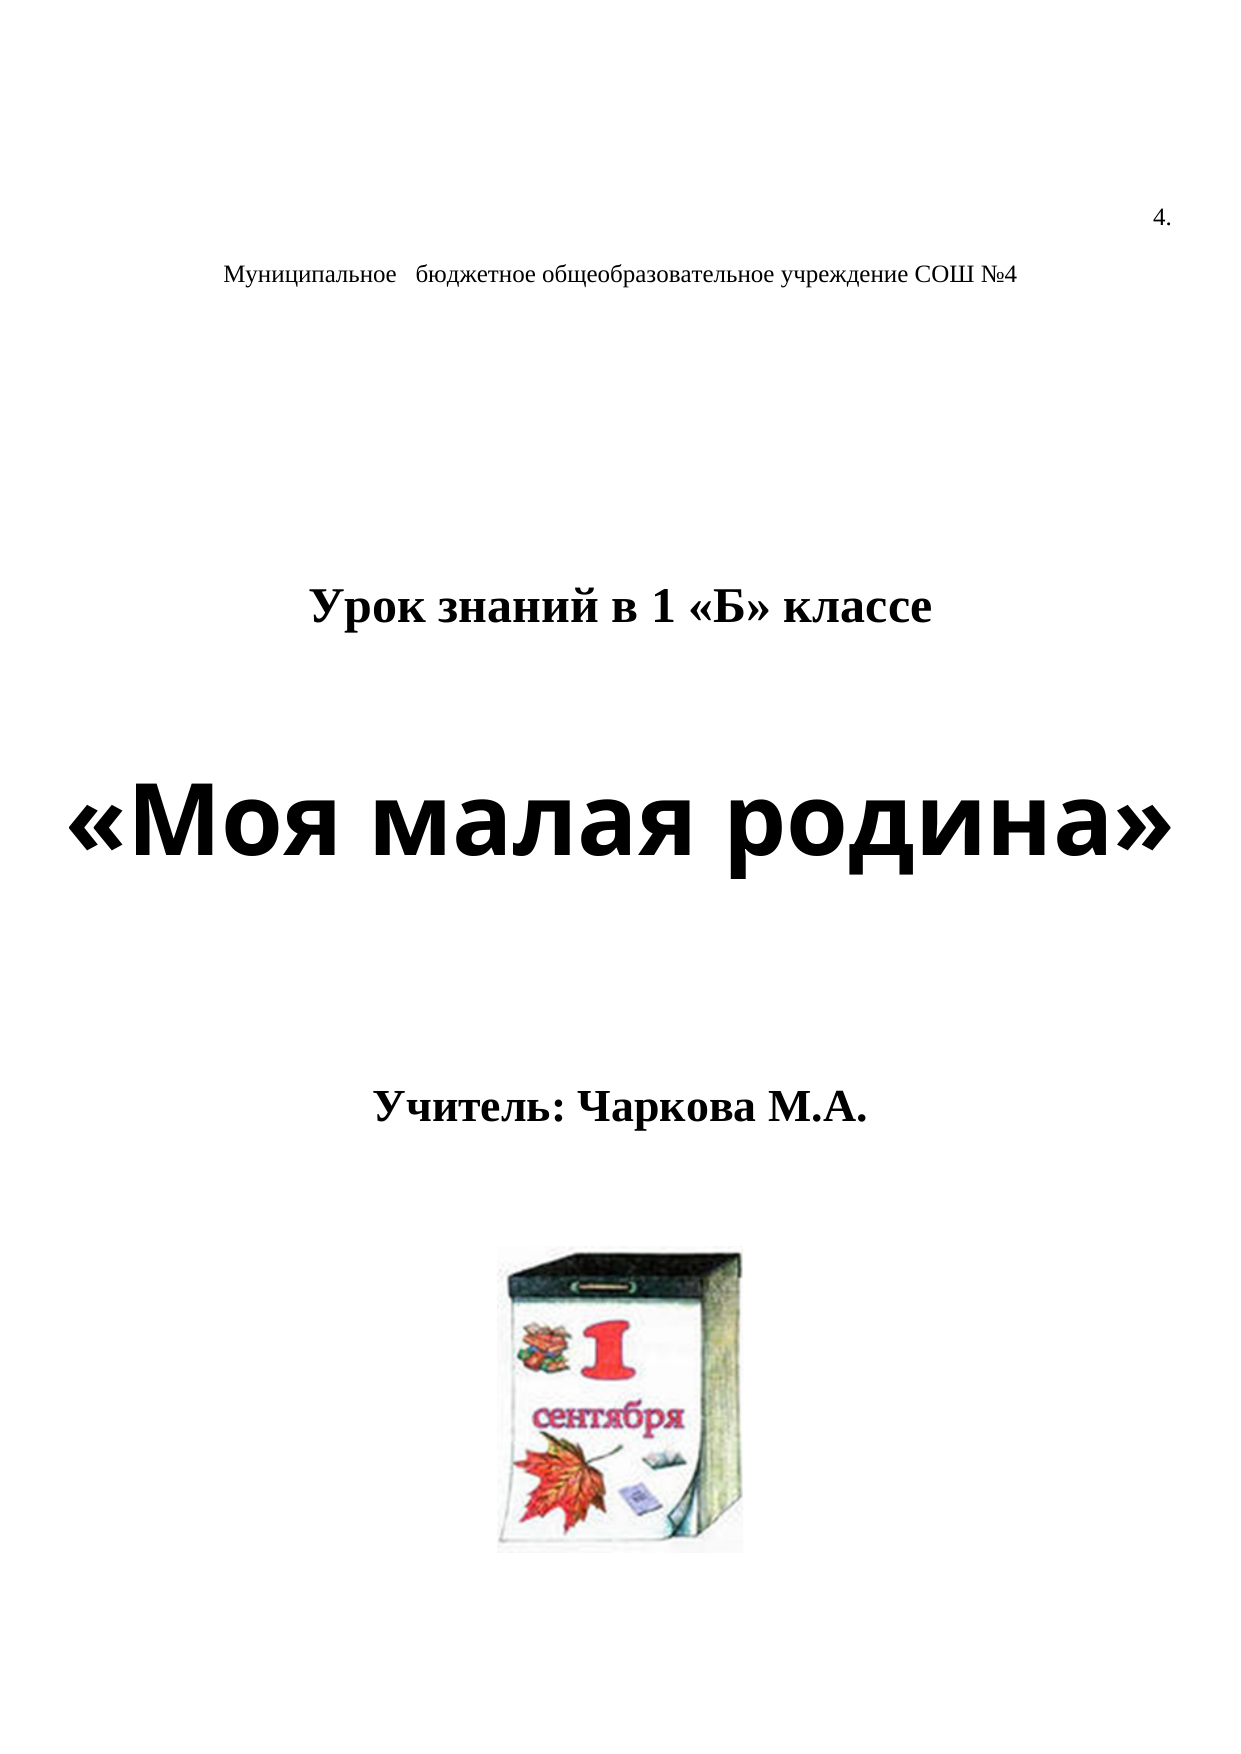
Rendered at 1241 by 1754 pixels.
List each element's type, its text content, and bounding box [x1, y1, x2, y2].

text Урок знаний в 1 «Б» классе [59, 576, 1181, 633]
text Муниципальное бюджетное общеобразовательное учреждение СОШ №4 [59, 259, 1181, 288]
text 4. [97, 202, 1181, 231]
text «Моя малая родина» [59, 748, 1181, 884]
text Учитель: Чаркова М.А. [59, 1078, 1181, 1131]
picture [497, 1246, 744, 1553]
